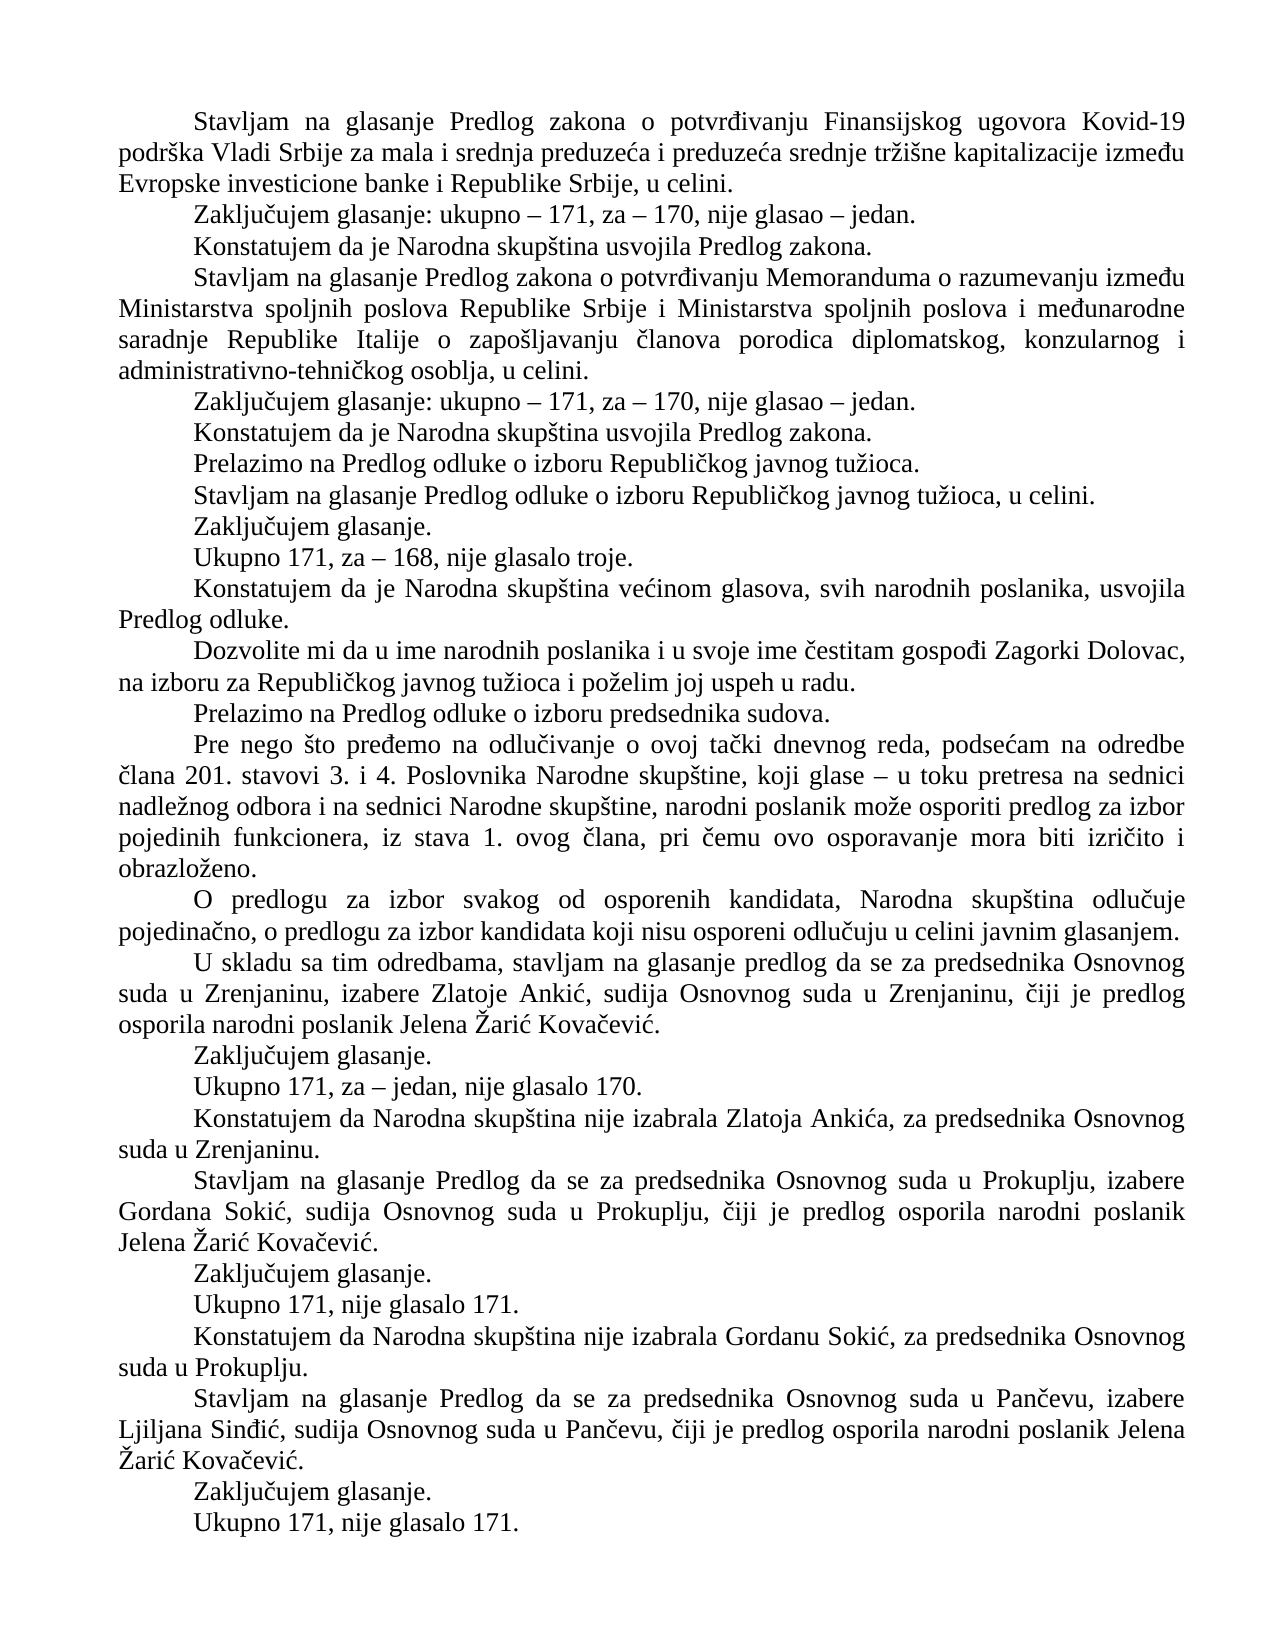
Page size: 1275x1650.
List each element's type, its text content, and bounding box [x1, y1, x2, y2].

text Stavljam na glasanje Predlog odluke o izboru Republičkog javnog tužioca, u celini. [118, 479, 1186, 510]
text Ukupno 171, za – 168, nije glasalo troje. [118, 541, 1186, 572]
text Stavljam na glasanje Predlog zakona o potvrđivanju Memoranduma o razumevanju između Ministarstva spoljnih poslova Republike Srbije i Ministarstva spoljnih poslova i međunarodne saradnje Republike Italije o zapošljavanju članova porodica diplomatskog, konzularnog i administrativno-tehničkog osoblja, u celini. [118, 261, 1186, 385]
text Prelazimo na Predlog odluke o izboru predsednika sudova. [118, 697, 1186, 728]
text Zaključujem glasanje. [118, 1039, 1186, 1071]
text Prelazimo na Predlog odluke o izboru Republičkog javnog tužioca. [118, 448, 1186, 479]
text Ukupno 171, nije glasalo 171. [118, 1288, 1186, 1320]
text Ukupno 171, za – jedan, nije glasalo 170. [118, 1071, 1186, 1102]
text Dozvolite mi da u ime narodnih poslanika i u svoje ime čestitam gospođi Zagorki Dolovac, na izboru za Republičkog javnog tužioca i poželim joj uspeh u radu. [118, 634, 1186, 697]
text Zaključujem glasanje. [118, 1475, 1186, 1507]
text Stavljam na glasanje Predlog zakona o potvrđivanju Finansijskog ugovora Kovid-19 podrška Vladi Srbije za mala i srednja preduzeća i preduzeća srednje tržišne kapitalizacije između Evropske investicione banke i Republike Srbije, u celini. [118, 105, 1186, 198]
text Konstatujem da Narodna skupština nije izabrala Zlatoja Ankića, za predsednika Osnovnog suda u Zrenjaninu. [118, 1102, 1186, 1164]
text Pre nego što pređemo na odlučivanje o ovoj tački dnevnog reda, podsećam na odredbe člana 201. stavovi 3. i 4. Poslovnika Narodne skupštine, koji glase – u toku pretresa na sednici nadležnog odbora i na sednici Narodne skupštine, narodni poslanik može osporiti predlog za izbor pojedinih funkcionera, iz stava 1. ovog člana, pri čemu ovo osporavanje mora biti izričito i obrazloženo. [118, 728, 1186, 884]
text Konstatujem da je Narodna skupština većinom glasova, svih narodnih poslanika, usvojila Predlog odluke. [118, 572, 1186, 634]
text U skladu sa tim odredbama, stavljam na glasanje predlog da se za predsednika Osnovnog suda u Zrenjaninu, izabere Zlatoje Ankić, sudija Osnovnog suda u Zrenjaninu, čiji je predlog osporila narodni poslanik Jelena Žarić Kovačević. [118, 946, 1186, 1039]
text Zaključujem glasanje. [118, 1257, 1186, 1288]
text Stavljam na glasanje Predlog da se za predsednika Osnovnog suda u Pančevu, izabere Ljiljana Sinđić, sudija Osnovnog suda u Pančevu, čiji je predlog osporila narodni poslanik Jelena Žarić Kovačević. [118, 1382, 1186, 1475]
text Konstatujem da Narodna skupština nije izabrala Gordanu Sokić, za predsednika Osnovnog suda u Prokuplju. [118, 1320, 1186, 1382]
text Ukupno 171, nije glasalo 171. [118, 1507, 1186, 1538]
text Stavljam na glasanje Predlog da se za predsednika Osnovnog suda u Prokuplju, izabere Gordana Sokić, sudija Osnovnog suda u Prokuplju, čiji je predlog osporila narodni poslanik Jelena Žarić Kovačević. [118, 1164, 1186, 1257]
text Zaključujem glasanje. [118, 510, 1186, 541]
text Konstatujem da je Narodna skupština usvojila Predlog zakona. [118, 229, 1186, 261]
text O predlogu za izbor svakog od osporenih kandidata, Narodna skupština odlučuje pojedinačno, o predlogu za izbor kandidata koji nisu osporeni odlučuju u celini javnim glasanjem. [118, 884, 1186, 946]
text Konstatujem da je Narodna skupština usvojila Predlog zakona. [118, 416, 1186, 448]
text Zaključujem glasanje: ukupno – 171, za – 170, nije glasao – jedan. [118, 385, 1186, 416]
text Zaključujem glasanje: ukupno – 171, za – 170, nije glasao – jedan. [118, 198, 1186, 229]
